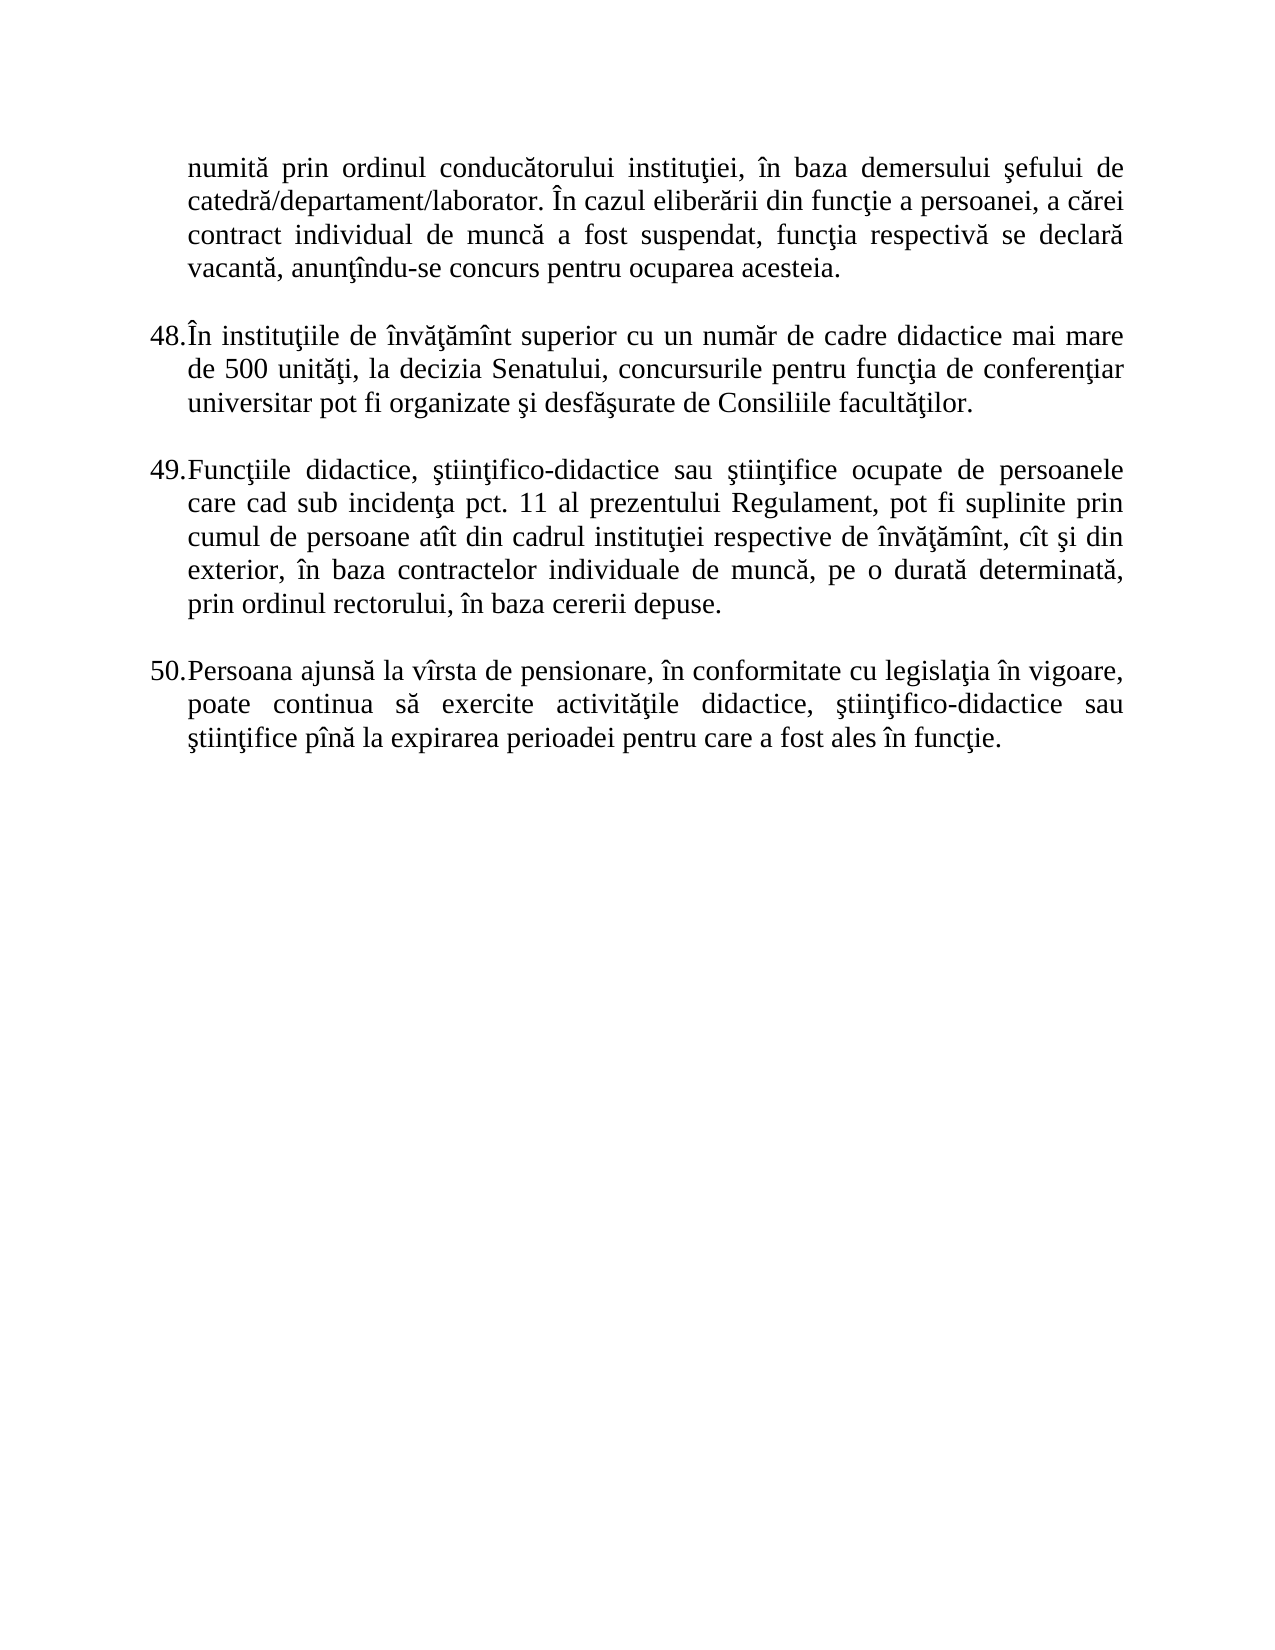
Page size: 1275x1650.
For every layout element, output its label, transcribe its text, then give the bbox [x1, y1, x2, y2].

list Persoana ajunsă la vîrsta de pensionare, în conformitate cu legislaţia în vigoare, poate continua să exercite activităţile didactice, ştiinţifico-didactice sau ştiinţifice pînă la expirarea perioadei pentru care a fost ales în funcţie. [150, 653, 1125, 754]
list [150, 150, 1125, 284]
list În instituţiile de învăţămînt superior cu un număr de cadre didactice mai mare de 500 unităţi, la decizia Senatului, concursurile pentru funcţia de conferenţiar universitar pot fi organizate şi desfăşurate de Consiliile facultăţilor. [150, 318, 1125, 418]
list Funcţiile didactice, ştiinţifico-didactice sau ştiinţifice ocupate de persoanele care cad sub incidenţa pct. 11 al prezentului Regulament, pot fi suplinite prin cumul de persoane atît din cadrul instituţiei respective de învăţămînt, cît şi din exterior, în baza contractelor individuale de muncă, pe o durată determinată, prin ordinul rectorului, în baza cererii depuse. [150, 452, 1125, 619]
